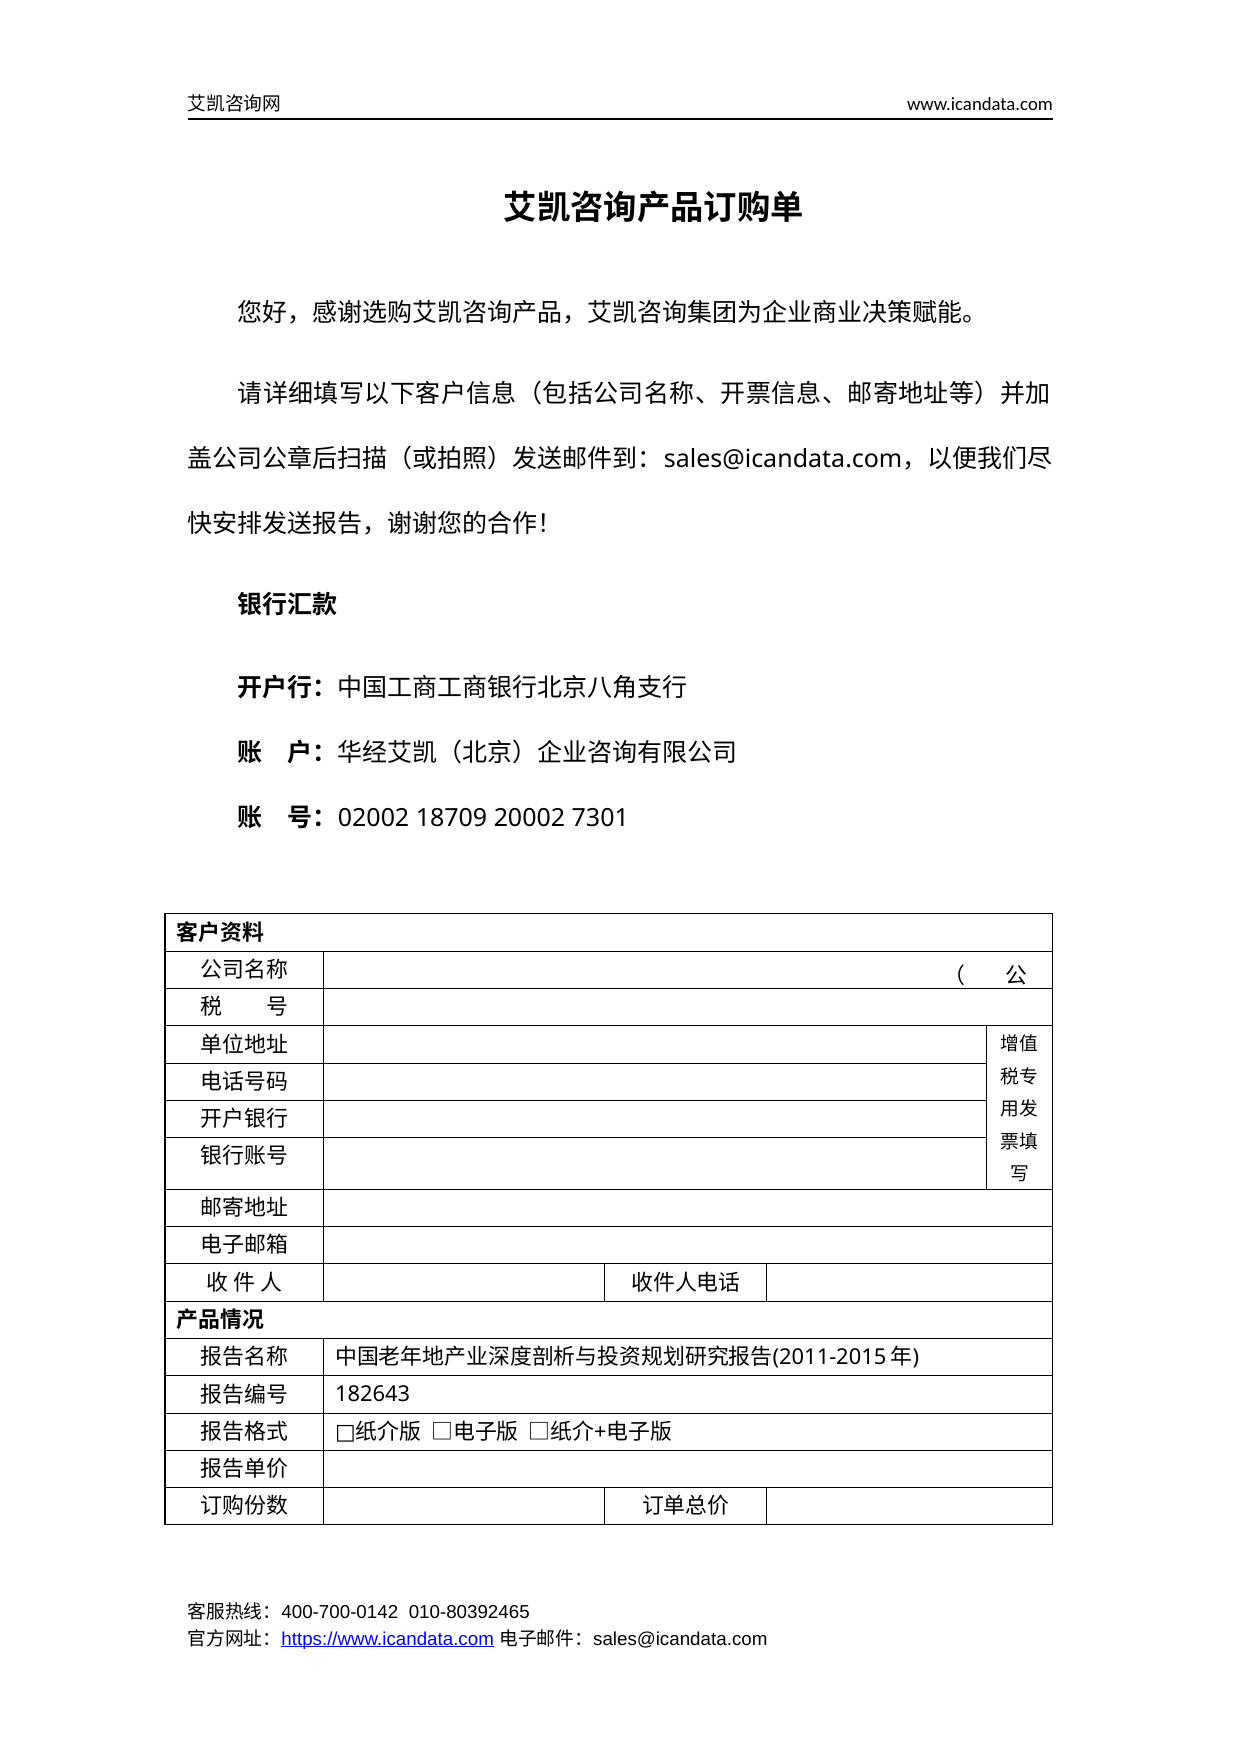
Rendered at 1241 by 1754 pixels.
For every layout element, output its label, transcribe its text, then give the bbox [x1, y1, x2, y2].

table_cell 报告编号 [166, 1376, 323, 1412]
table_cell [324, 989, 1052, 1025]
table_cell [324, 1488, 604, 1524]
text 您好，感谢选购艾凯咨询产品，艾凯咨询集团为企业商业决策赋能。 [187, 278, 1053, 343]
table_cell 增值税专用发票填写 [987, 1026, 1052, 1189]
table_cell [324, 1264, 604, 1301]
text 开户行：中国工商工商银行北京八角支行 [187, 653, 1053, 718]
table_cell 邮寄地址 [166, 1190, 323, 1226]
table_cell 电子邮箱 [166, 1227, 323, 1263]
text 艾凯咨询产品订购单 [187, 172, 1053, 237]
table_cell 银行账号 [166, 1138, 323, 1189]
table_cell 182643 [324, 1376, 1052, 1412]
text 银行汇款 [187, 570, 1053, 635]
table_cell [324, 1190, 1052, 1226]
table_header 客户资料 [166, 914, 1052, 951]
text 请详细填写以下客户信息（包括公司名称、开票信息、邮寄地址等）并加盖公司公章后扫描（或拍照）发送邮件到：sales@icandata.com，以便我们尽快安排发送报告，谢谢您的合作！ [187, 359, 1053, 554]
table_cell [324, 1138, 986, 1189]
table_cell [324, 1227, 1052, 1263]
table_cell 订购份数 [166, 1488, 323, 1524]
table_cell 电话号码 [166, 1064, 323, 1100]
table_cell 公司名称 [166, 952, 323, 988]
table_cell [324, 952, 1052, 988]
table_cell 税 号 [166, 989, 323, 1025]
table_cell □纸介版 □电子版 □纸介+电子版 [324, 1414, 1052, 1450]
table_cell 报告格式 [166, 1414, 323, 1450]
table_cell 产品情况 [166, 1302, 1052, 1338]
table_cell [767, 1488, 1052, 1524]
table_cell 报告名称 [166, 1339, 323, 1375]
table_cell 收 件 人 [166, 1264, 323, 1301]
table_cell 开户银行 [166, 1101, 323, 1137]
table_cell [767, 1264, 1052, 1301]
table_cell 单位地址 [166, 1026, 323, 1062]
text 账 户：华经艾凯（北京）企业咨询有限公司 [187, 718, 1053, 783]
table_cell [324, 1451, 1052, 1487]
table_cell 收件人电话 [605, 1264, 766, 1301]
table_cell 报告单价 [166, 1451, 323, 1487]
text 账 号：02002 18709 20002 7301 [187, 783, 1053, 848]
table_cell [324, 1101, 986, 1137]
table_cell 订单总价 [605, 1488, 766, 1524]
table_cell [324, 1026, 986, 1062]
table_cell [324, 1064, 986, 1100]
table_cell 中国老年地产业深度剖析与投资规划研究报告(2011-2015年) [324, 1339, 1052, 1375]
